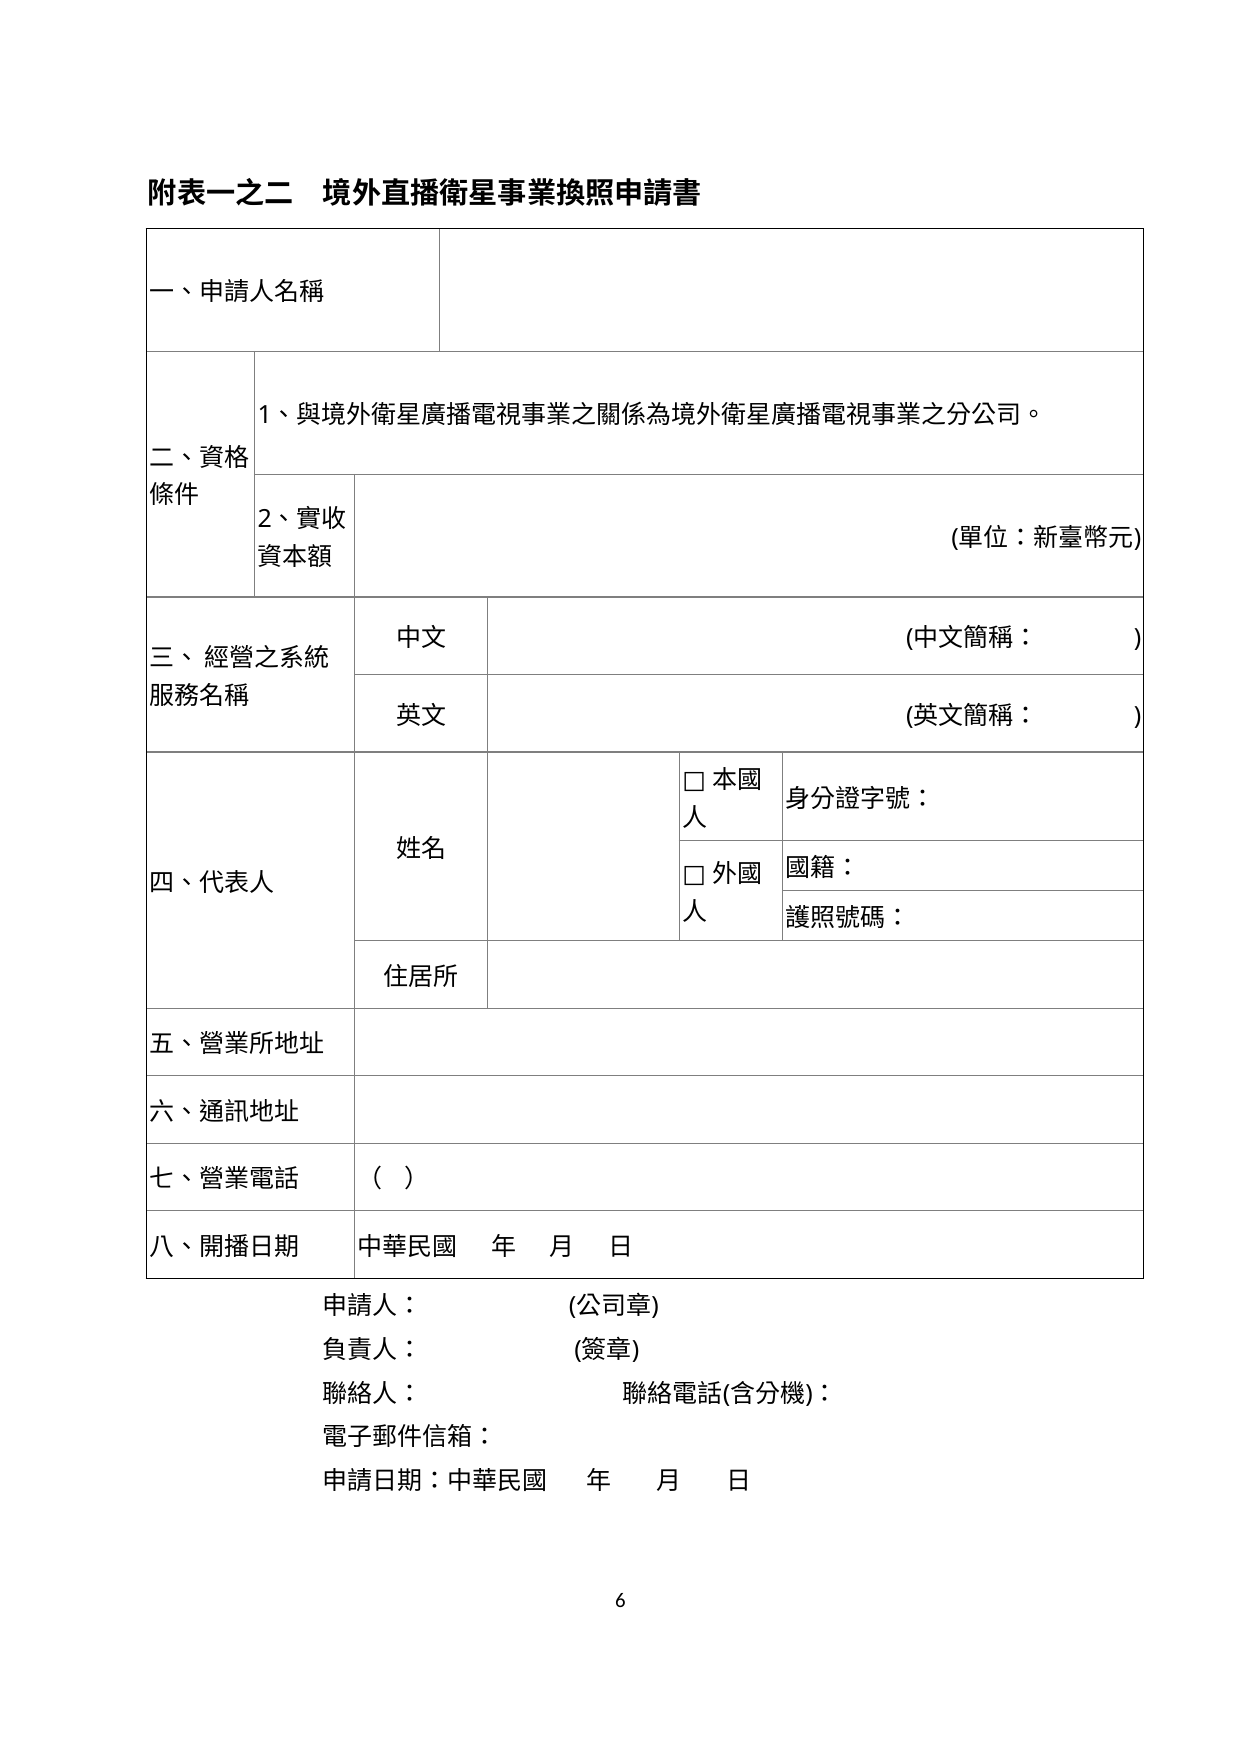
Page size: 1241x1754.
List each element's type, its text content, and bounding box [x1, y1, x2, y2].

table_cell 五、營業所地址 [147, 1009, 354, 1075]
table_cell (英文簡稱： ) [488, 675, 1143, 751]
table_cell 八、開播日期 [147, 1211, 354, 1278]
table_cell (中文簡稱： ) [488, 598, 1143, 674]
table_cell （ ） [355, 1144, 1143, 1210]
subtitle 附表一之二 境外直播衛星事業換照申請書 [148, 153, 1092, 228]
table_cell 七、營業電話 [147, 1144, 354, 1210]
table_cell (單位：新臺幣元) [355, 475, 1143, 596]
table_cell 三、 經營之系統服務名稱 [147, 598, 354, 751]
table_cell 中華民國 年 月 日 [355, 1211, 1143, 1278]
table_cell 四、代表人 [147, 753, 354, 1008]
table_cell 姓名 [355, 753, 487, 940]
table_header [440, 229, 1143, 351]
table_cell 二、資格條件 [147, 352, 254, 596]
text 電子郵件信箱： [323, 1416, 1092, 1454]
table_cell 護照號碼： [783, 891, 1143, 940]
table_cell 國籍： [783, 841, 1143, 890]
table_cell [355, 1076, 1143, 1143]
table_cell □ 外國人 [680, 841, 782, 940]
table_cell 英文 [355, 675, 487, 751]
text 申請日期：中華民國 年 月 日 [323, 1460, 1092, 1497]
text 聯絡人： 聯絡電話(含分機)： [323, 1372, 1092, 1410]
table_cell □ 本國人 [680, 753, 782, 840]
text 申請人： (公司章) [323, 1285, 1092, 1322]
table_cell 住居所 [355, 941, 487, 1008]
table_cell 1、與境外衛星廣播電視事業之關係為境外衛星廣播電視事業之分公司。 [255, 352, 1143, 474]
table_cell [355, 1009, 1143, 1075]
table_cell 2、實收資本額 [255, 475, 354, 596]
table_cell [488, 941, 1143, 1008]
table_cell [488, 753, 679, 940]
table_cell 身分證字號： [783, 753, 1143, 840]
table_cell 中文 [355, 598, 487, 674]
text 負責人： (簽章) [323, 1329, 1092, 1366]
table_cell 六、通訊地址 [147, 1076, 354, 1143]
table_header 一、申請人名稱 [147, 229, 439, 351]
